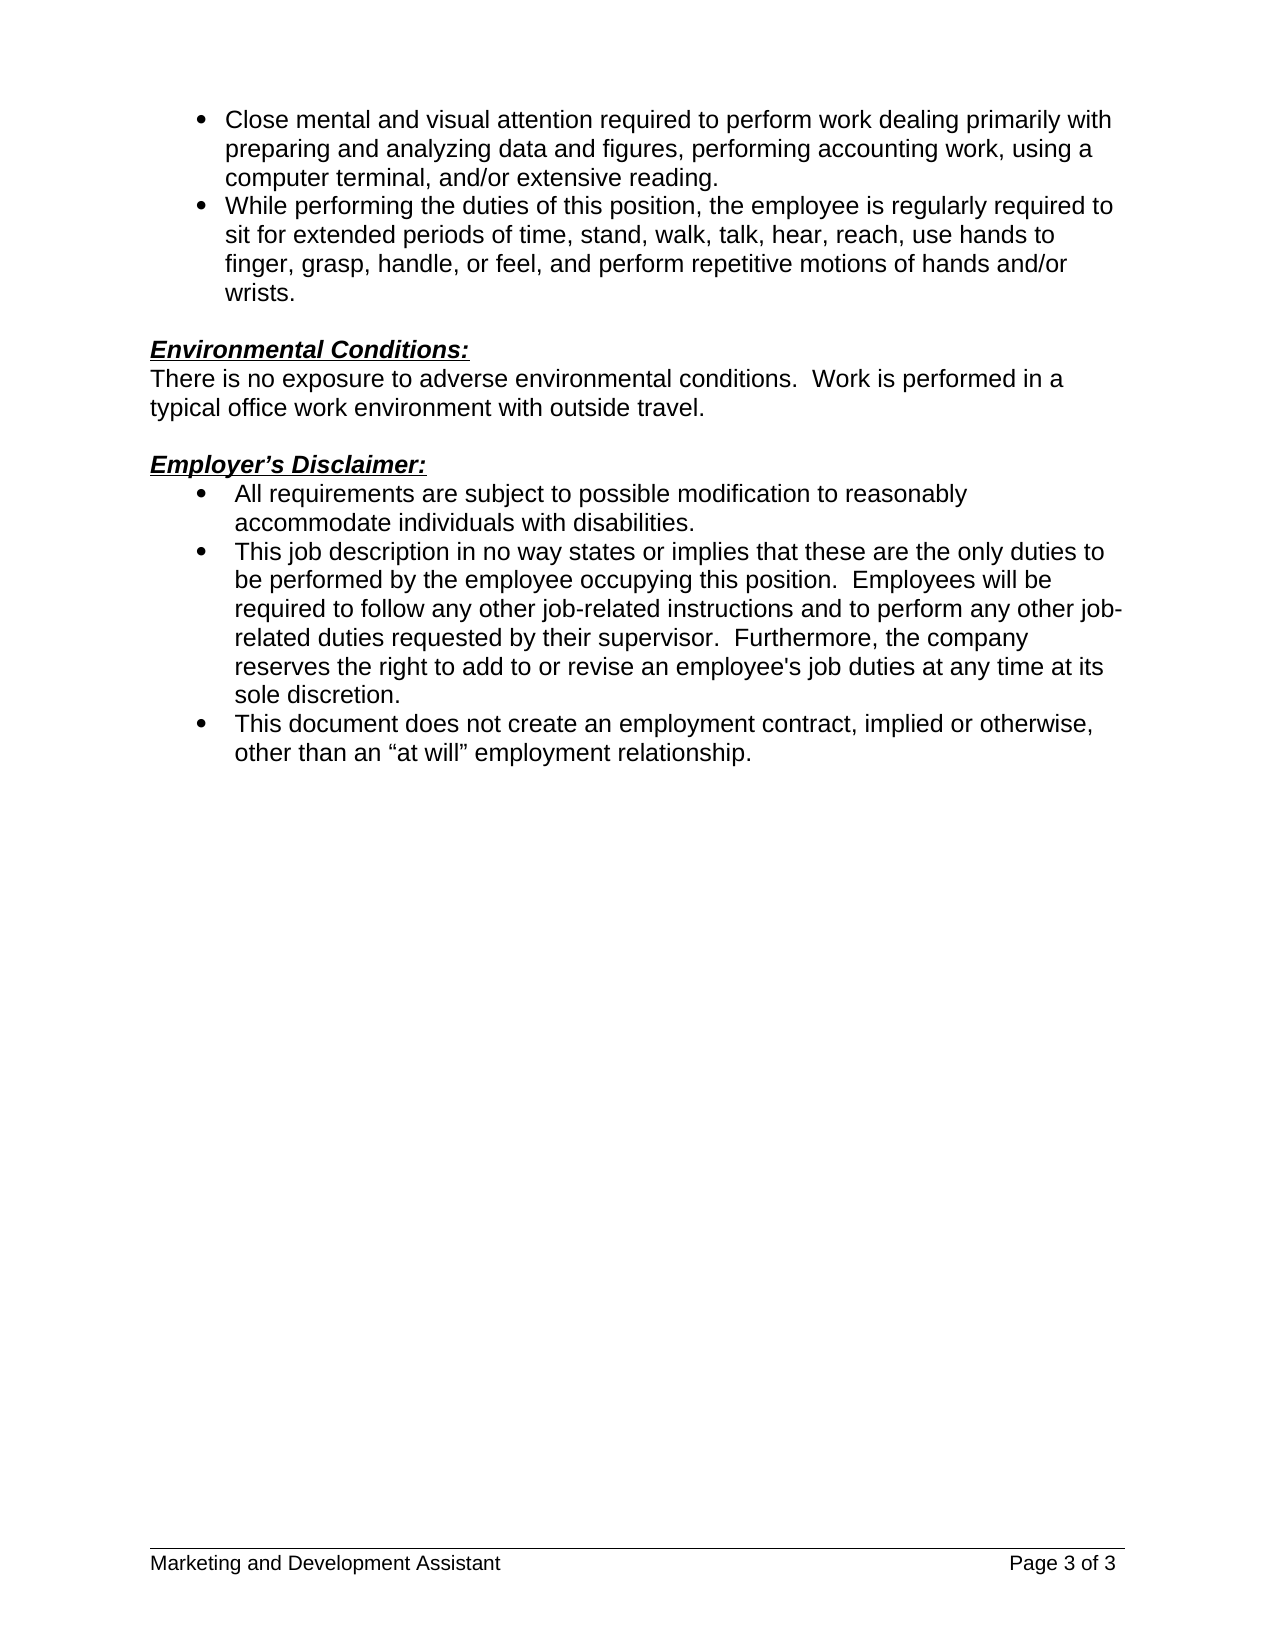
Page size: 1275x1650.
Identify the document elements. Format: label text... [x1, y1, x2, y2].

list All requirements are subject to possible modification to reasonably accommodate individuals with disabilities. [197, 479, 1125, 537]
list This job description in no way states or implies that these are the only duties to be performed by the employee occupying this position. Employees will be required to follow any other job-related instructions and to perform any other job-related duties requested by their supervisor. Furthermore, the company reserves the right to add to or revise an employee's job duties at any time at its sole discretion. [197, 537, 1125, 709]
list Close mental and visual attention required to perform work dealing primarily with preparing and analyzing data and figures, performing accounting work, using a computer terminal, and/or extensive reading. [197, 105, 1125, 191]
text Environmental Conditions: [150, 335, 1125, 364]
text Employer’s Disclaimer: [150, 450, 1125, 479]
list This document does not create an employment contract, implied or otherwise, other than an “at will” employment relationship. [197, 709, 1125, 767]
text There is no exposure to adverse environmental conditions. Work is performed in a typical office work environment with outside travel. [150, 364, 1125, 421]
list While performing the duties of this position, the employee is regularly required to sit for extended periods of time, stand, walk, talk, hear, reach, use hands to finger, grasp, handle, or feel, and perform repetitive motions of hands and/or wrists. [197, 191, 1125, 306]
